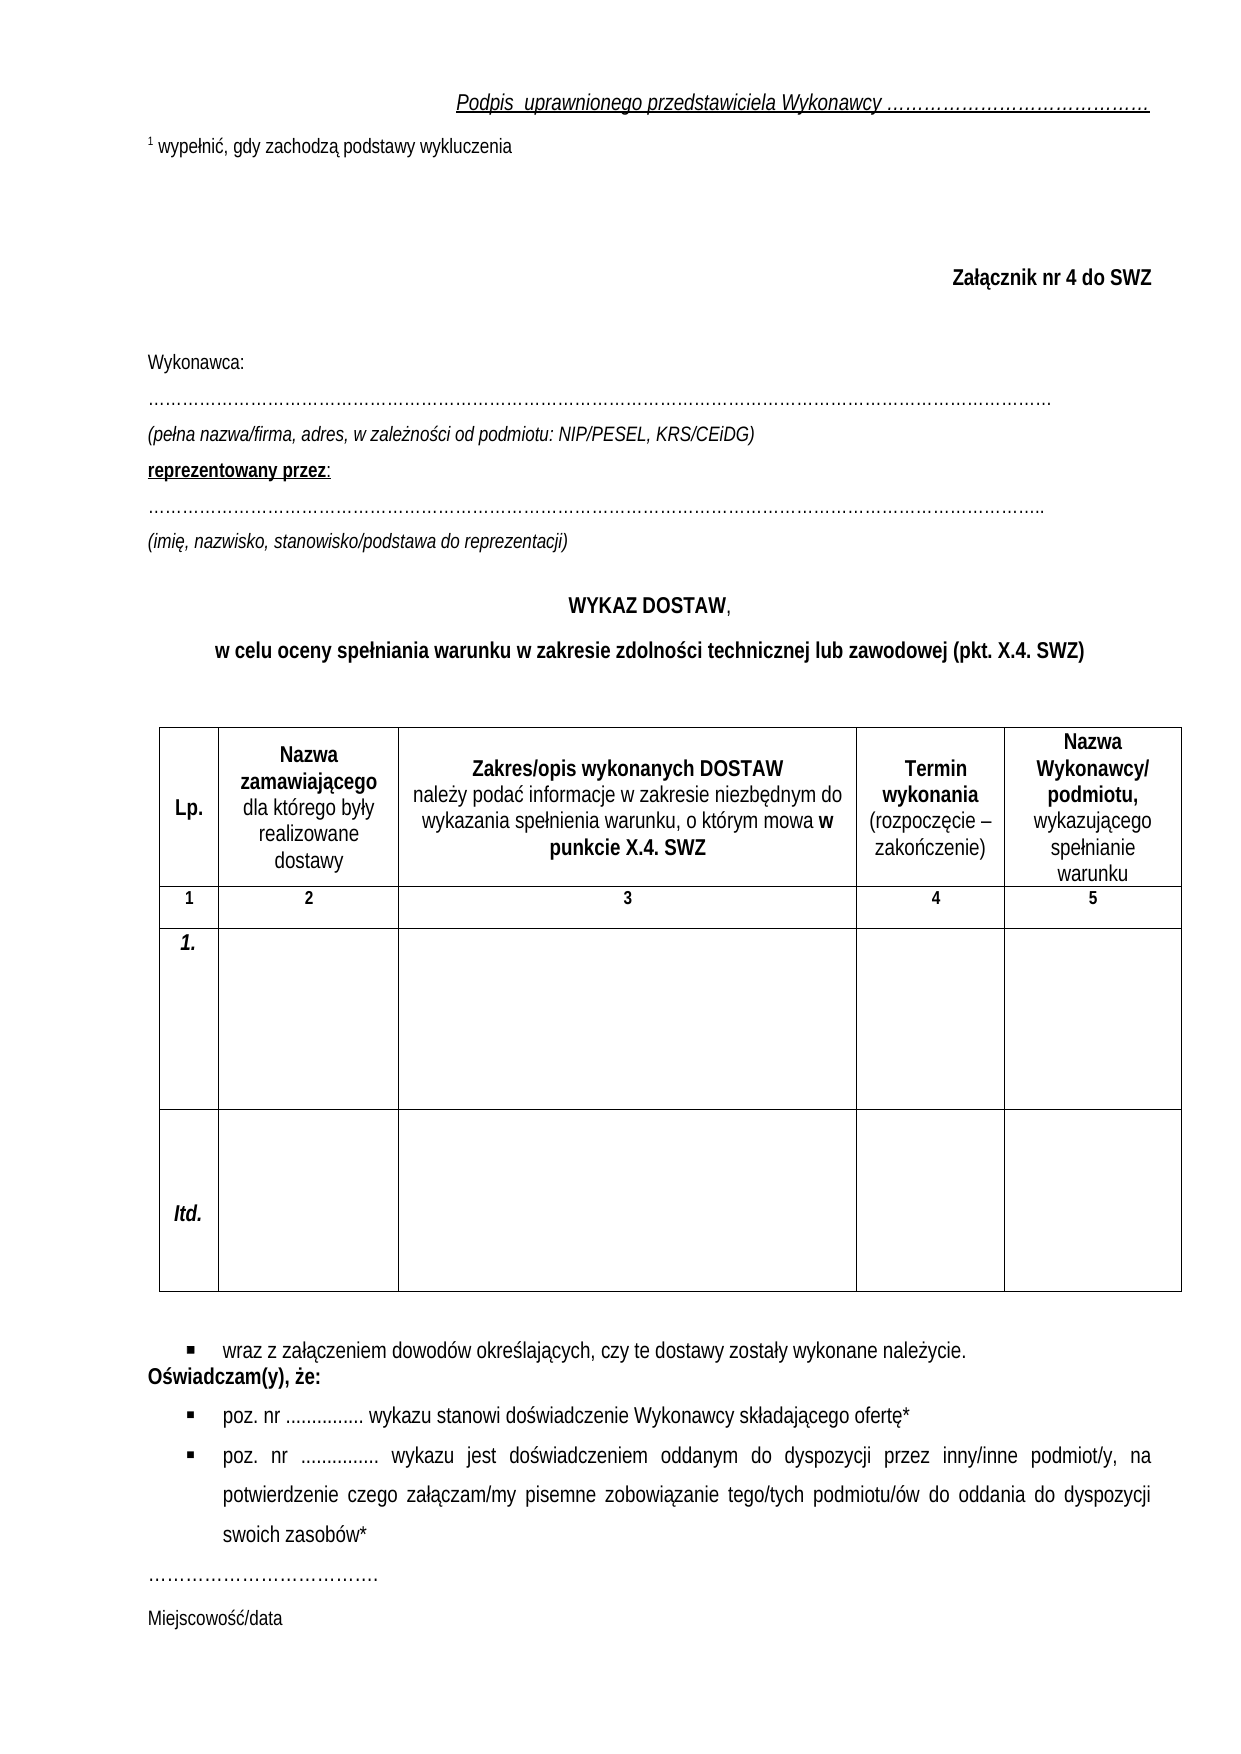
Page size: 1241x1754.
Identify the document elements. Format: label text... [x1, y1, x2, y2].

table_cell [219, 929, 398, 1109]
text Miejscowość/data [148, 1606, 1152, 1629]
table_cell [399, 929, 856, 1109]
table_header Zakres/opis wykonanych DOSTAW należy podać informacje w zakresie niezbędnym do wykazania spełnienia warunku, o którym mowa w punkcie X.4. SWZ [399, 728, 856, 886]
table_cell [1005, 1110, 1181, 1291]
text w celu oceny spełniania warunku w zakresie zdolności technicznej lub zawodowej (pkt. X.4. SWZ) [148, 637, 1152, 663]
table_header Nazwa zamawiającego dla którego były realizowane dostawy [219, 728, 398, 886]
table_cell 3 [399, 887, 856, 928]
table_cell 5 [1005, 887, 1181, 928]
text WYKAZ DOSTAW, [148, 592, 1152, 618]
text (pełna nazwa/firma, adres, w zależności od podmiotu: NIP/PESEL, KRS/CEiDG) [148, 422, 838, 446]
text ………………………………. [148, 1560, 1152, 1587]
list poz. nr ............... wykazu jest doświadczeniem oddanym do dyspozycji przez inny/inne podmiot/y, na potwierdzenie czego załączam/my pisemne zobowiązanie tego/tych podmiotu/ów do oddania do dyspozycji swoich zasobów* [185, 1442, 1152, 1547]
table_cell [399, 1110, 856, 1291]
text Podpis uprawnionego przedstawiciela Wykonawcy …………………………………… [148, 89, 1152, 115]
table_cell 4 [857, 887, 1004, 928]
text …………………………………………………………………………………………………………………………………………… [148, 386, 1063, 410]
table_header Nazwa Wykonawcy/ podmiotu, wykazującego spełnianie warunku [1005, 728, 1181, 886]
table_header Lp. [160, 728, 218, 886]
table_cell [1005, 929, 1181, 1109]
table_header Termin wykonania (rozpoczęcie – zakończenie) [857, 728, 1004, 886]
list poz. nr ............... wykazu stanowi doświadczenie Wykonawcy składającego ofertę* [185, 1402, 1152, 1429]
text Oświadczam(y), że: [148, 1363, 1152, 1389]
text Załącznik nr 4 do SWZ [842, 264, 1152, 290]
table_cell [857, 1110, 1004, 1291]
table_cell 1. [160, 929, 218, 1109]
list wraz z załączeniem dowodów określających, czy te dostawy zostały wykonane należycie. [185, 1337, 1152, 1363]
table_cell 2 [219, 887, 398, 928]
table_cell Itd. [160, 1110, 218, 1291]
table_cell [857, 929, 1004, 1109]
text 1 wypełnić, gdy zachodzą podstawy wykluczenia [148, 134, 1152, 158]
table_cell 1 [160, 887, 218, 928]
text (imię, nazwisko, stanowisko/podstawa do reprezentacji) [148, 529, 703, 553]
text ………………………………………………………………………………………………………………………………………….. [148, 493, 1063, 517]
table_cell [219, 1110, 398, 1291]
text reprezentowany przez: [148, 458, 1152, 482]
text Wykonawca: [148, 350, 1152, 374]
